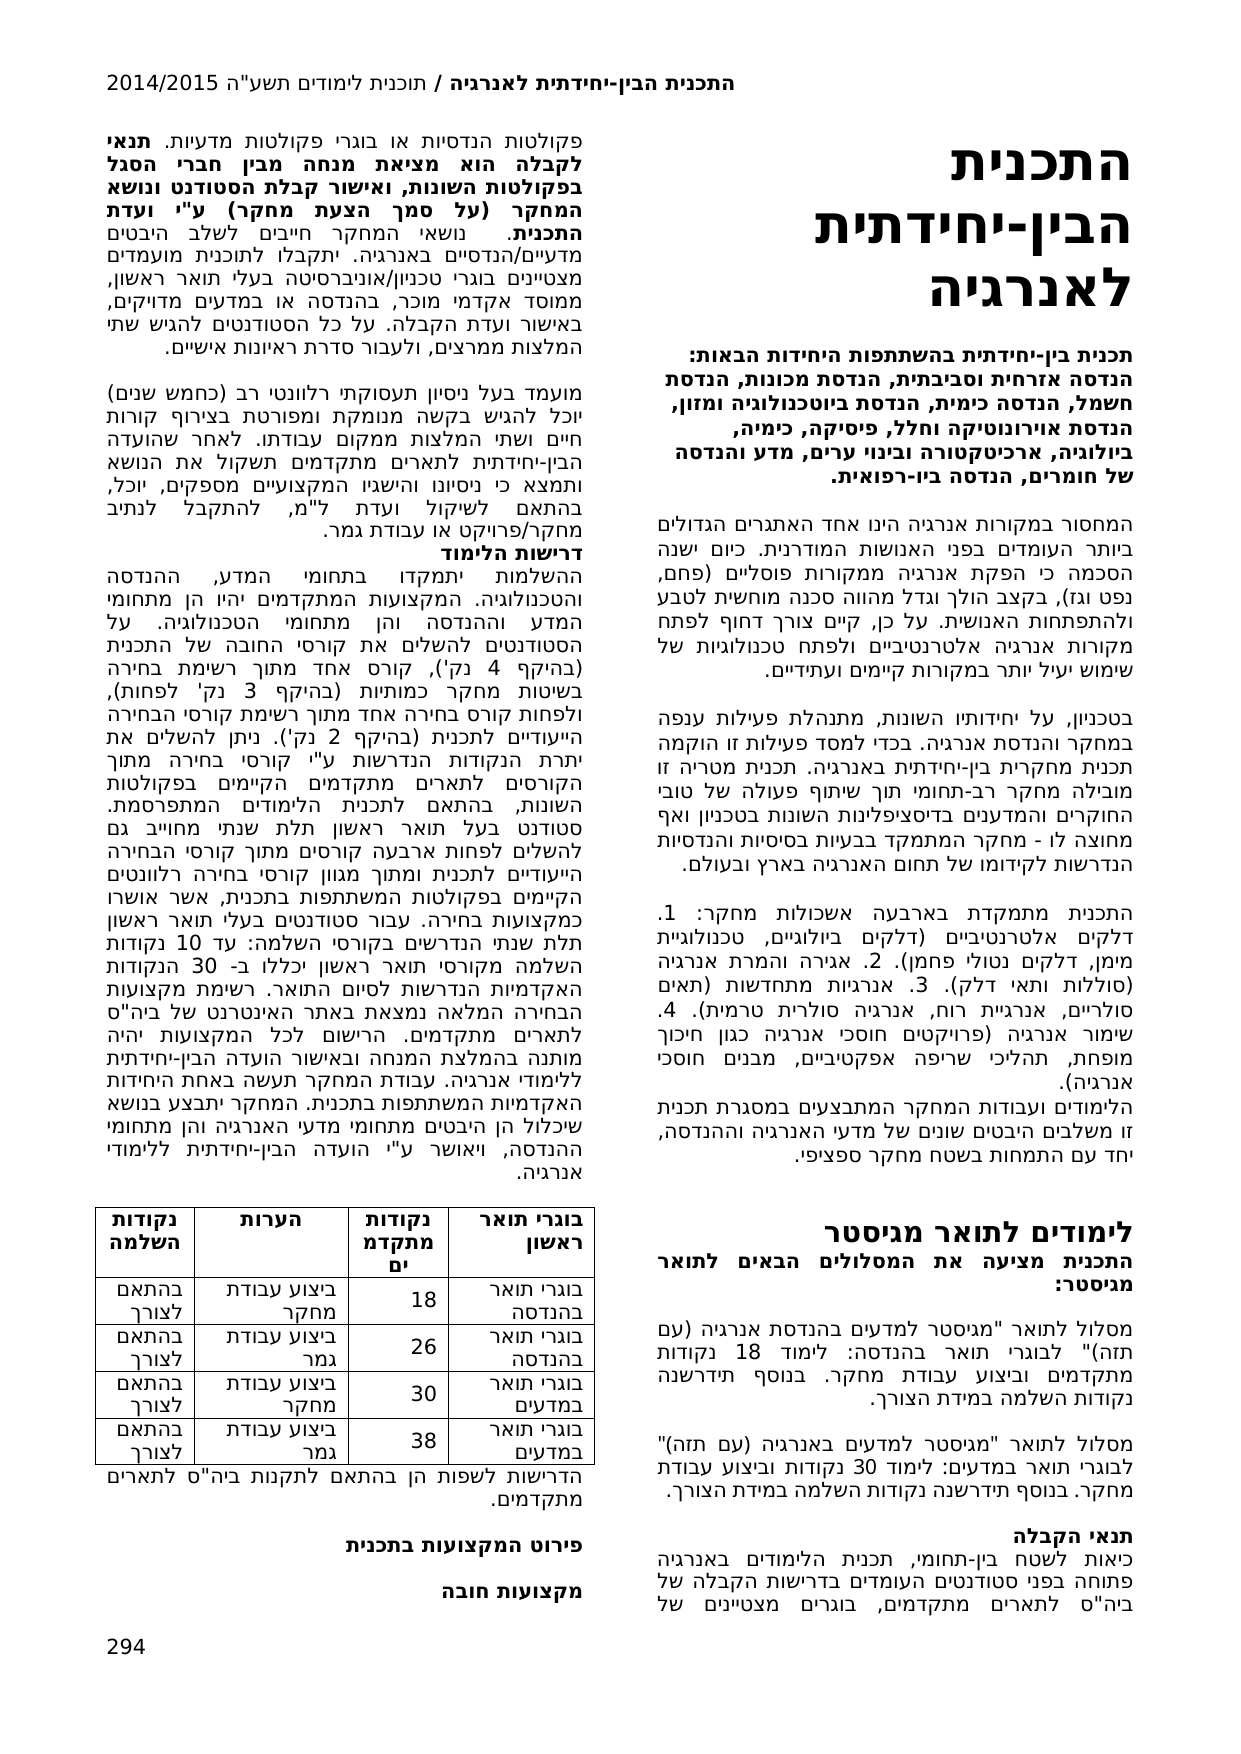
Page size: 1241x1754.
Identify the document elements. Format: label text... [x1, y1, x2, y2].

text הדרישות לשפות הן בהתאם לתקנות ביה"ס לתארים מתקדמים. [106, 1465, 583, 1511]
table_cell בהתאם לצורך [96, 1278, 194, 1324]
text מסלול לתואר "מגיסטר למדעים בהנדסת אנרגיה (עם תזה)" לבוגרי תואר בהנדסה: לימוד 18 נקודות מתקדמים וביצוע עבודת מחקר. בנוסף תידרשנה נקודות השלמה במידת הצורך. [657, 1296, 1134, 1410]
table_cell בוגרי תואר במדעים [449, 1372, 594, 1417]
table_cell ביצוע עבודת גמר [195, 1325, 348, 1371]
table_cell 30 [349, 1372, 448, 1417]
text ההשלמות יתמקדו בתחומי המדע, ההנדסה והטכנולוגיה. המקצועות המתקדמים יהיו הן מתחומי המדע וההנדסה והן מתחומי הטכנולוגיה. על הסטודנטים להשלים את קורסי החובה של התכנית (בהיקף 4 נק'), קורס אחד מתוך רשימת בחירה בשיטות מחקר כמותיות (בהיקף 3 נק' לפחות), ולפחות קורס בחירה אחד מתוך רשימת קורסי הבחירה הייעודיים לתכנית (בהיקף 2 נק'). ניתן להשלים את יתרת הנקודות הנדרשות ע"י קורסי בחירה מתוך הקורסים לתארים מתקדמים הקיימים בפקולטות השונות, בהתאם לתכנית הלימודים המתפרסמת. סטודנט בעל תואר ראשון תלת שנתי מחוייב גם להשלים לפחות ארבעה קורסים מתוך קורסי הבחירה הייעודיים לתכנית ומתוך מגוון קורסי בחירה רלוונטים הקיימים בפקולטות המשתתפות בתכנית, אשר אושרו כמקצועות בחירה. עבור סטודנטים בעלי תואר ראשון תלת שנתי הנדרשים בקורסי השלמה: עד 10 נקודות השלמה מקורסי תואר ראשון יכללו ב- 30 הנקודות האקדמיות הנדרשות לסיום התואר. רשימת מקצועות הבחירה המלאה נמצאת באתר האינטרנט של ביה"ס לתארים מתקדמים. הרישום לכל המקצועות יהיה מותנה בהמלצת המנחה ובאישור הועדה הבין-יחידתית ללימודי אנרגיה. עבודת המחקר תעשה באחת היחידות האקדמיות המשתתפות בתכנית. המחקר יתבצע בנושא שיכלול הן היבטים מתחומי מדעי האנרגיה והן מתחומי ההנדסה, ויאושר ע"י הועדה הבין-יחידתית ללימודי אנרגיה. [106, 565, 583, 1184]
table_cell 18 [349, 1278, 448, 1324]
table_header בוגרי תואר ראשון [449, 1208, 594, 1277]
table_header הערות [195, 1208, 348, 1277]
text מועמד בעל ניסיון תעסוקתי רלוונטי רב (כחמש שנים) יוכל להגיש בקשה מנומקת ומפורטת בצירוף קורות חיים ושתי המלצות ממקום עבודתו. לאחר שהועדה הבין-יחידתית לתארים מתקדמים תשקול את הנושא ותמצא כי ניסיונו והישגיו המקצועיים מספקים, יוכל, בהתאם לשיקול ועדת ל"מ, להתקבל לנתיב מחקר/פרויקט או עבודת גמר. [106, 382, 583, 542]
text לימודים לתואר מגיסטר [657, 1191, 1134, 1250]
text תכנית בין-יחידתית בהשתתפות היחידות הבאות: הנדסה אזרחית וסביבתית, הנדסת מכונות, הנדסת חשמל, הנדסה כימית, הנדסת ביוטכנולוגיה ומזון, הנדסת אוירונוטיקה וחלל, פיסיקה, כימיה, ביולוגיה, ארכיטקטורה ובינוי ערים, מדע והנדסה של חומרים, הנדסה ביו-רפואית. [657, 343, 1134, 488]
text המחסור במקורות אנרגיה הינו אחד האתגרים הגדולים ביותר העומדים בפני האנושות המודרנית. כיום ישנה הסכמה כי הפקת אנרגיה ממקורות פוסליים (פחם, נפט וגז), בקצב הולך וגדל מהווה סכנה מוחשית לטבע ולהתפתחות האנושית. על כן, קיים צורך דחוף לפתח מקורות אנרגיה אלטרנטיביים ולפתח טכנולוגיות של שימוש יעיל יותר במקורות קיימים ועתידיים. [657, 512, 1134, 682]
table_cell 26 [349, 1325, 448, 1371]
text דרישות הלימוד [106, 542, 583, 565]
text תנאי הקבלה [657, 1525, 1134, 1548]
text התכנית הבין-יחידתית [657, 130, 1134, 256]
table_cell ביצוע עבודת גמר [195, 1419, 348, 1464]
text פירוט המקצועות בתכנית [106, 1534, 583, 1557]
table_cell בוגרי תואר בהנדסה [449, 1325, 594, 1371]
table_cell ביצוע עבודת מחקר [195, 1372, 348, 1417]
text התכנית מציעה את המסלולים הבאים לתואר מגיסטר: [657, 1250, 1134, 1296]
table_cell ביצוע עבודת מחקר [195, 1278, 348, 1324]
table_cell בהתאם לצורך [96, 1372, 194, 1417]
text כיאות לשטח בין-תחומי, תכנית הלימודים באנרגיה פתוחה בפני סטודנטים העומדים בדרישות הקבלה של ביה"ס לתארים מתקדמים, בוגרים מצטיינים של פקולטות הנדסיות או בוגרי פקולטות מדעיות. תנאי לקבלה הוא מציאת מנחה מבין חברי הסגל בפקולטות השונות, ואישור קבלת הסטודנט ונושא המחקר (על סמך הצעת מחקר) ע"י ועדת התכנית. נושאי המחקר חייבים לשלב היבטים מדעיים/הנדסיים באנרגיה. יתקבלו לתוכנית מועמדים מצטיינים בוגרי טכניון/אוניברסיטה בעלי תואר ראשון, ממוסד אקדמי מוכר, בהנדסה או במדעים מדויקים, באישור ועדת הקבלה. על כל הסטודנטים להגיש שתי המלצות ממרצים, ולעבור סדרת ראיונות אישיים. [106, 130, 583, 359]
table_header נקודות מתקדמים [349, 1208, 448, 1277]
text בטכניון, על יחידותיו השונות, מתנהלת פעילות ענפה במחקר והנדסת אנרגיה. בכדי למסד פעילות זו הוקמה תכנית מחקרית בין-יחידתית באנרגיה. תכנית מטריה זו מובילה מחקר רב-תחומי תוך שיתוף פעולה של טובי החוקרים והמדענים בדיסציפלינות השונות בטכניון ואף מחוצה לו - מחקר המתמקד בבעיות בסיסיות והנדסיות הנדרשות לקידומו של תחום האנרגיה בארץ ובעולם. [657, 706, 1134, 876]
table_cell 38 [349, 1419, 448, 1464]
table_cell בוגרי תואר במדעים [449, 1419, 594, 1464]
text התכנית מתמקדת בארבעה אשכולות מחקר: 1. דלקים אלטרנטיביים (דלקים ביולוגיים, טכנולוגיית מימן, דלקים נטולי פחמן). 2. אגירה והמרת אנרגיה (סוללות ותאי דלק). 3. אנרגיות מתחדשות (תאים סולריים, אנרגיית רוח, אנרגיה סולרית טרמית). 4. שימור אנרגיה (פרויקטים חוסכי אנרגיה כגון חיכוך מופחת, תהליכי שריפה אפקטיביים, מבנים חוסכי אנרגיה). הלימודים ועבודות המחקר המתבצעים במסגרת תכנית זו משלבים היבטים שונים של מדעי האנרגיה וההנדסה, יחד עם התמחות בשטח מחקר ספציפי. [657, 876, 1134, 1167]
table_cell בהתאם לצורך [96, 1419, 194, 1464]
text מסלול לתואר "מגיסטר למדעים באנרגיה (עם תזה)" לבוגרי תואר במדעים: לימוד 30 נקודות וביצוע עבודת מחקר. בנוסף תידרשנה נקודות השלמה במידת הצורך. [657, 1433, 1134, 1502]
table_cell בהתאם לצורך [96, 1325, 194, 1371]
text מקצועות חובה [106, 1580, 583, 1603]
table_cell בוגרי תואר בהנדסה [449, 1278, 594, 1324]
table_header נקודות השלמה [96, 1208, 194, 1277]
text לאנרגיה [657, 256, 1134, 319]
